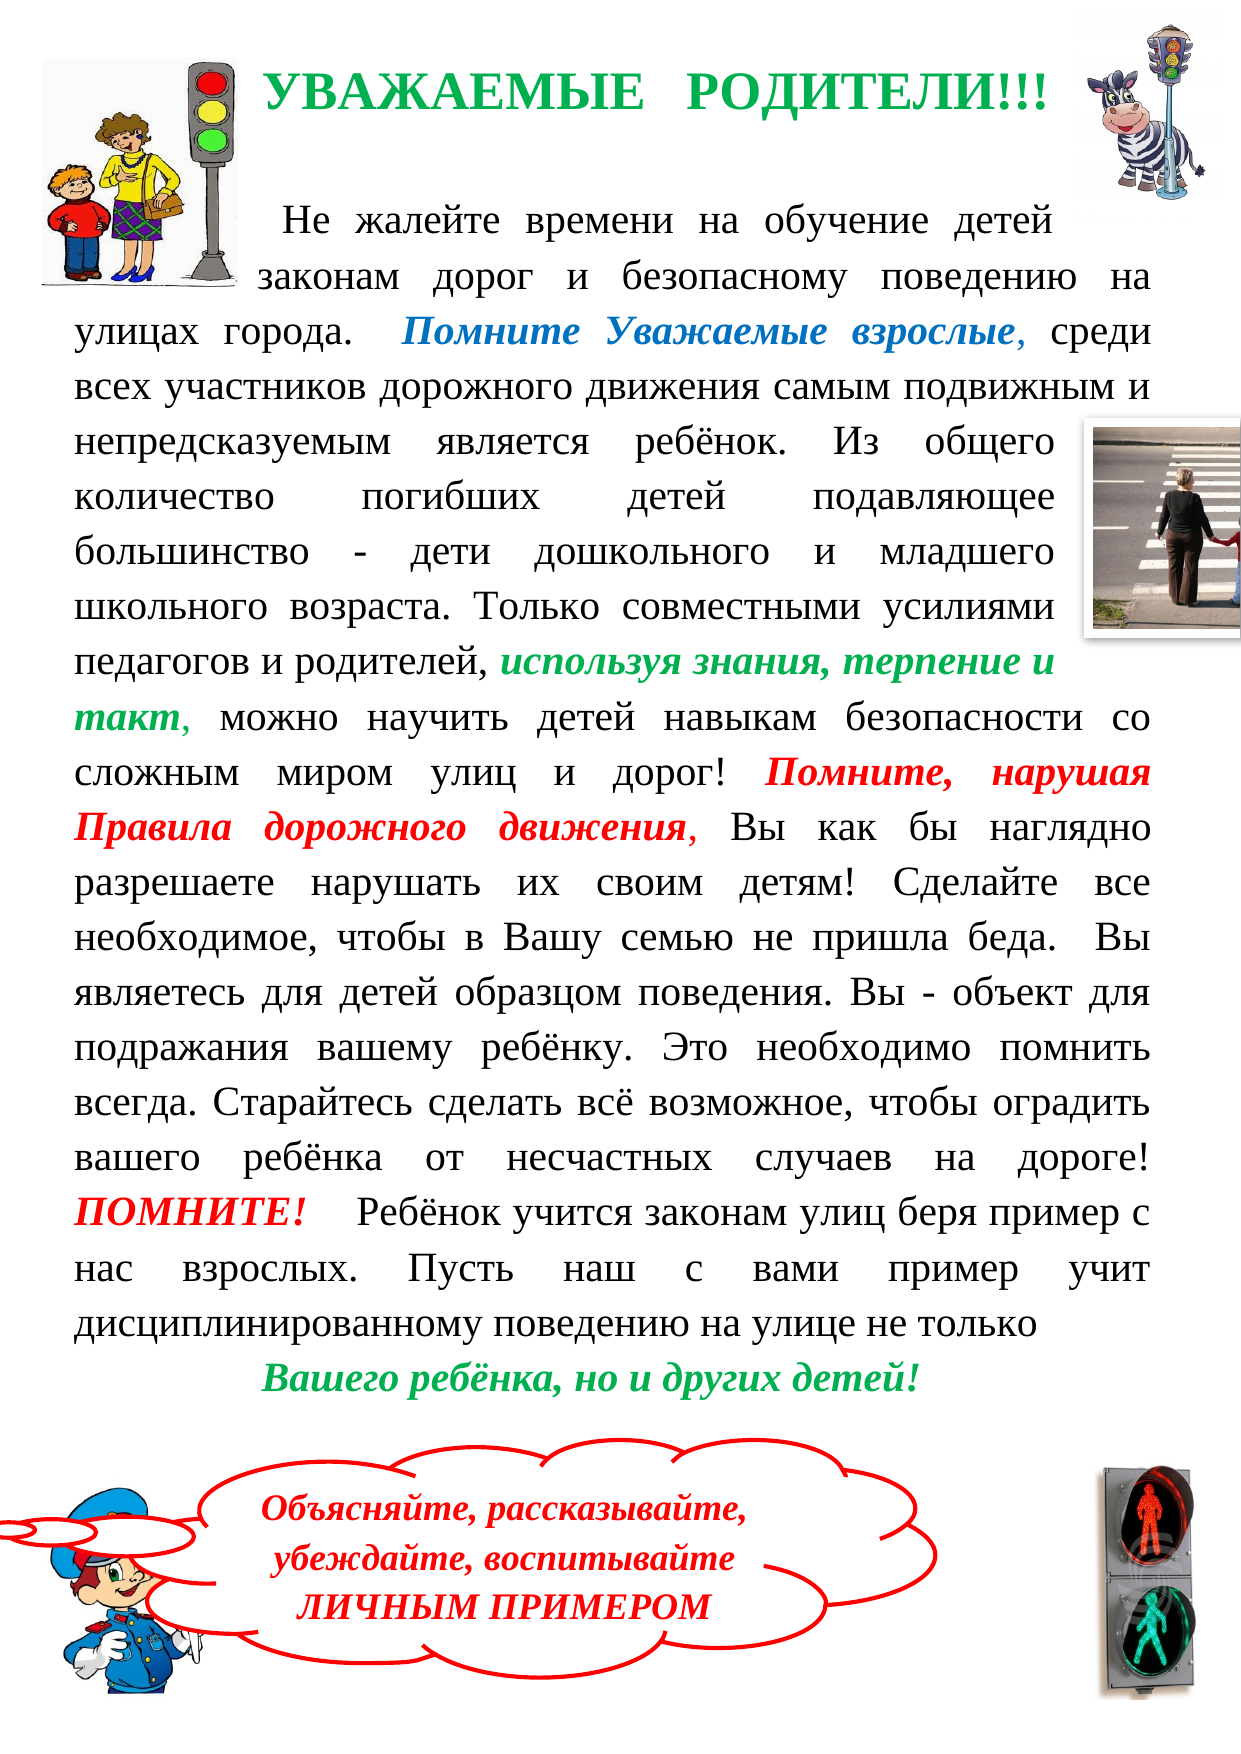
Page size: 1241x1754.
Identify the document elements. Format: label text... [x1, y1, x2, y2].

text Не жалейте времени на обучение детей законам дорог и безопасному поведению на улицах города. Помните Уважаемые взрослые, среди всех участников дорожного движения самым подвижным и непредсказуемым является ребёнок. Из общего количество погибших детей подавляющее большинство - дети дошкольного и младшего школьного возраста. Только совместными усилиями педагогов и родителей, используя знания, терпение и такт, можно научить детей навыкам безопасности со сложным миром улиц и дорог! Помните, нарушая Правила дорожного движения, Вы как бы наглядно разрешаете нарушать их своим детям! Сделайте все необходимое, чтобы в Вашу семью не пришла беда. Вы являетесь для детей образцом поведения. Вы - объект для подражания вашему ребёнку. Это необходимо помнить всегда. Старайтесь сделать всё возможное, чтобы оградить вашего ребёнка от несчастных случаев на дороге! ПОМНИТЕ! Ребёнок учится законам улиц беря пример с нас взрослых. Пусть наш с вами пример учит дисциплинированному поведению на улице не только [74, 195, 1152, 1345]
picture [41, 58, 239, 287]
picture [42, 1478, 218, 1519]
picture [42, 1548, 218, 1701]
picture [1058, 1457, 1241, 1700]
text Вашего ребёнка, но и других детей! [74, 1352, 1152, 1400]
text УВАЖАЕМЫЕ РОДИТЕЛИ!!! [239, 59, 1072, 121]
picture [1093, 427, 1241, 629]
picture [1072, 10, 1223, 223]
